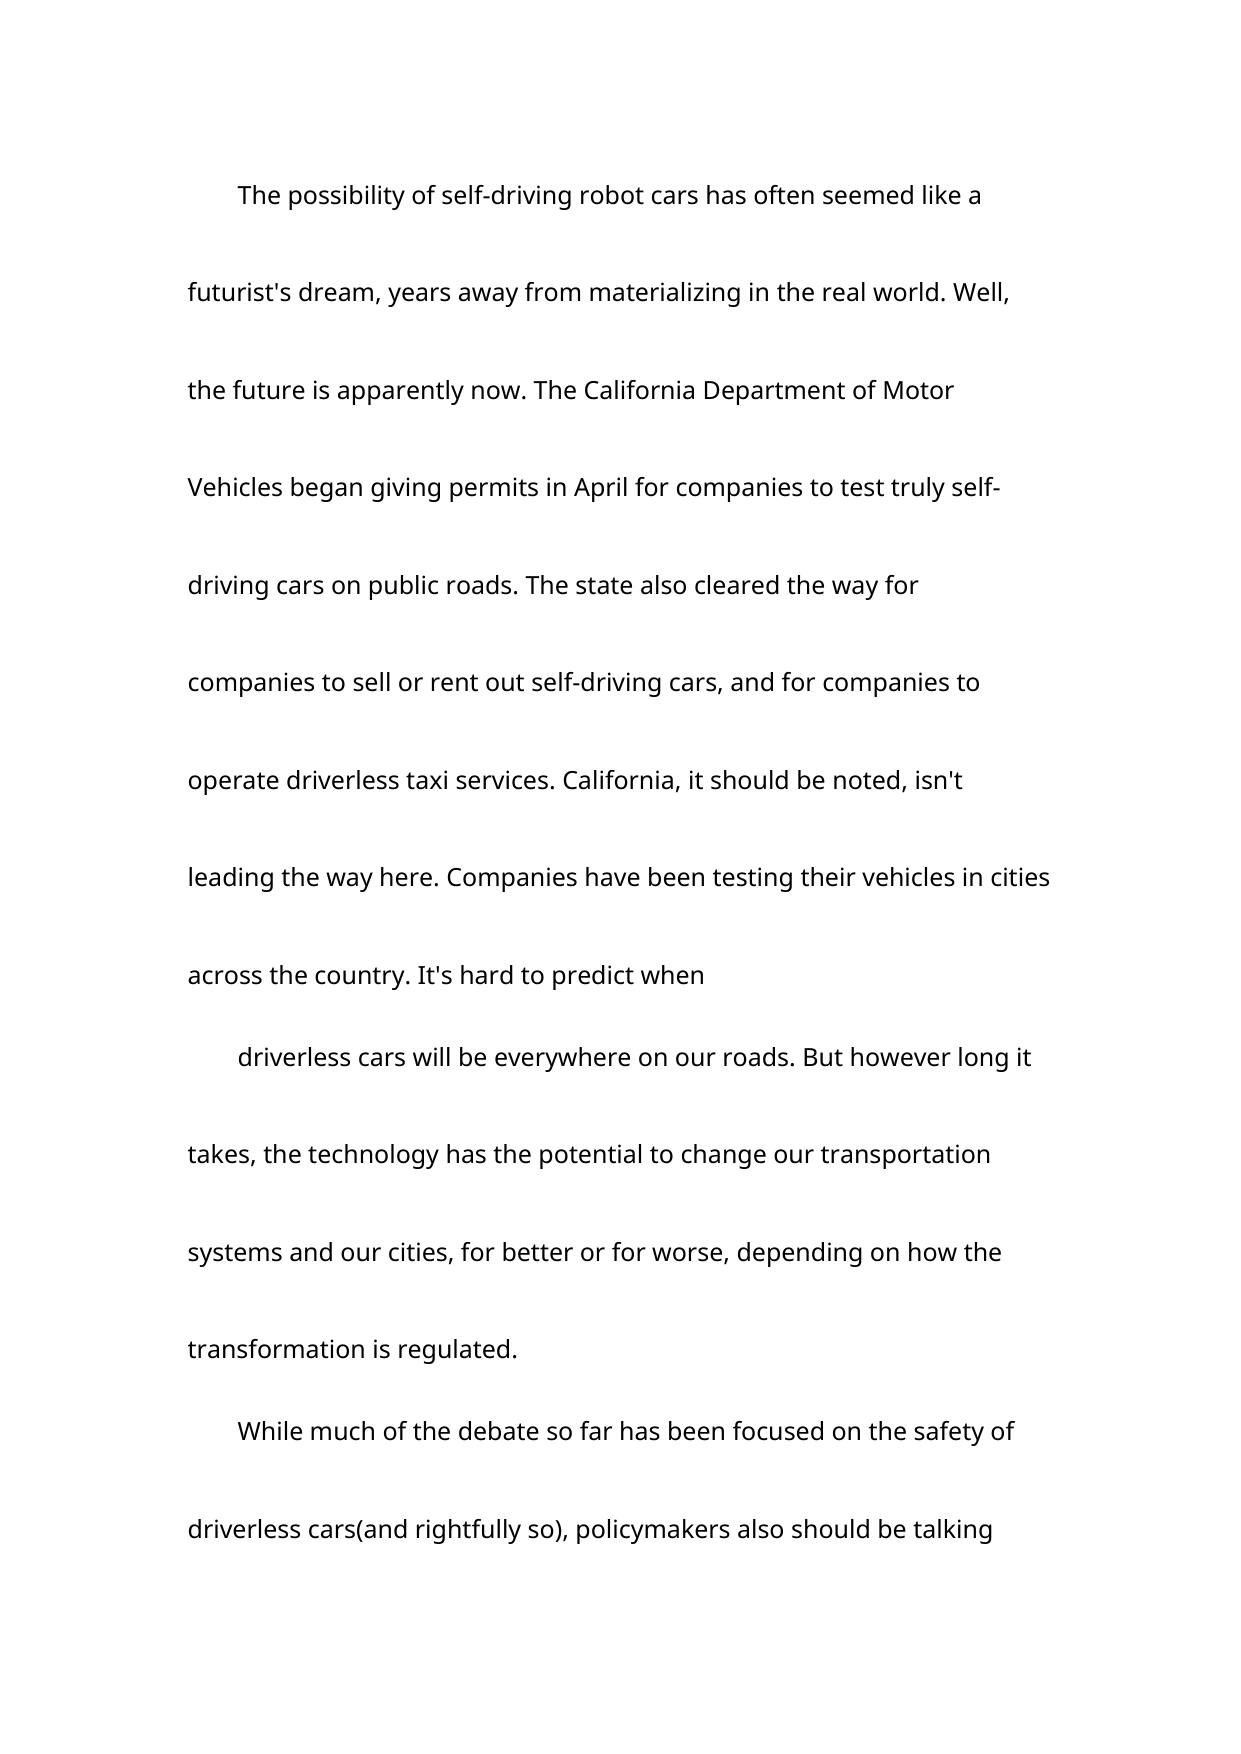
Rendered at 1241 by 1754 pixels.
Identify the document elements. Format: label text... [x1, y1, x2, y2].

text driverless cars will be everywhere on our roads. But however long it takes, the technology has the potential to change our transportation systems and our cities, for better or for worse, depending on how the transformation is regulated. [187, 1024, 1053, 1381]
text The possibility of self-driving robot cars has often seemed like a futurist's dream, years away from materializing in the real world. Well, the future is apparently now. The California Department of Motor Vehicles began giving permits in April for companies to test truly self-driving cars on public roads. The state also cleared the way for companies to sell or rent out self-driving cars, and for companies to operate driverless taxi services. California, it should be noted, isn't leading the way here. Companies have been testing their vehicles in cities across the country. It's hard to predict when [187, 162, 1053, 1007]
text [187, 1398, 1053, 1561]
